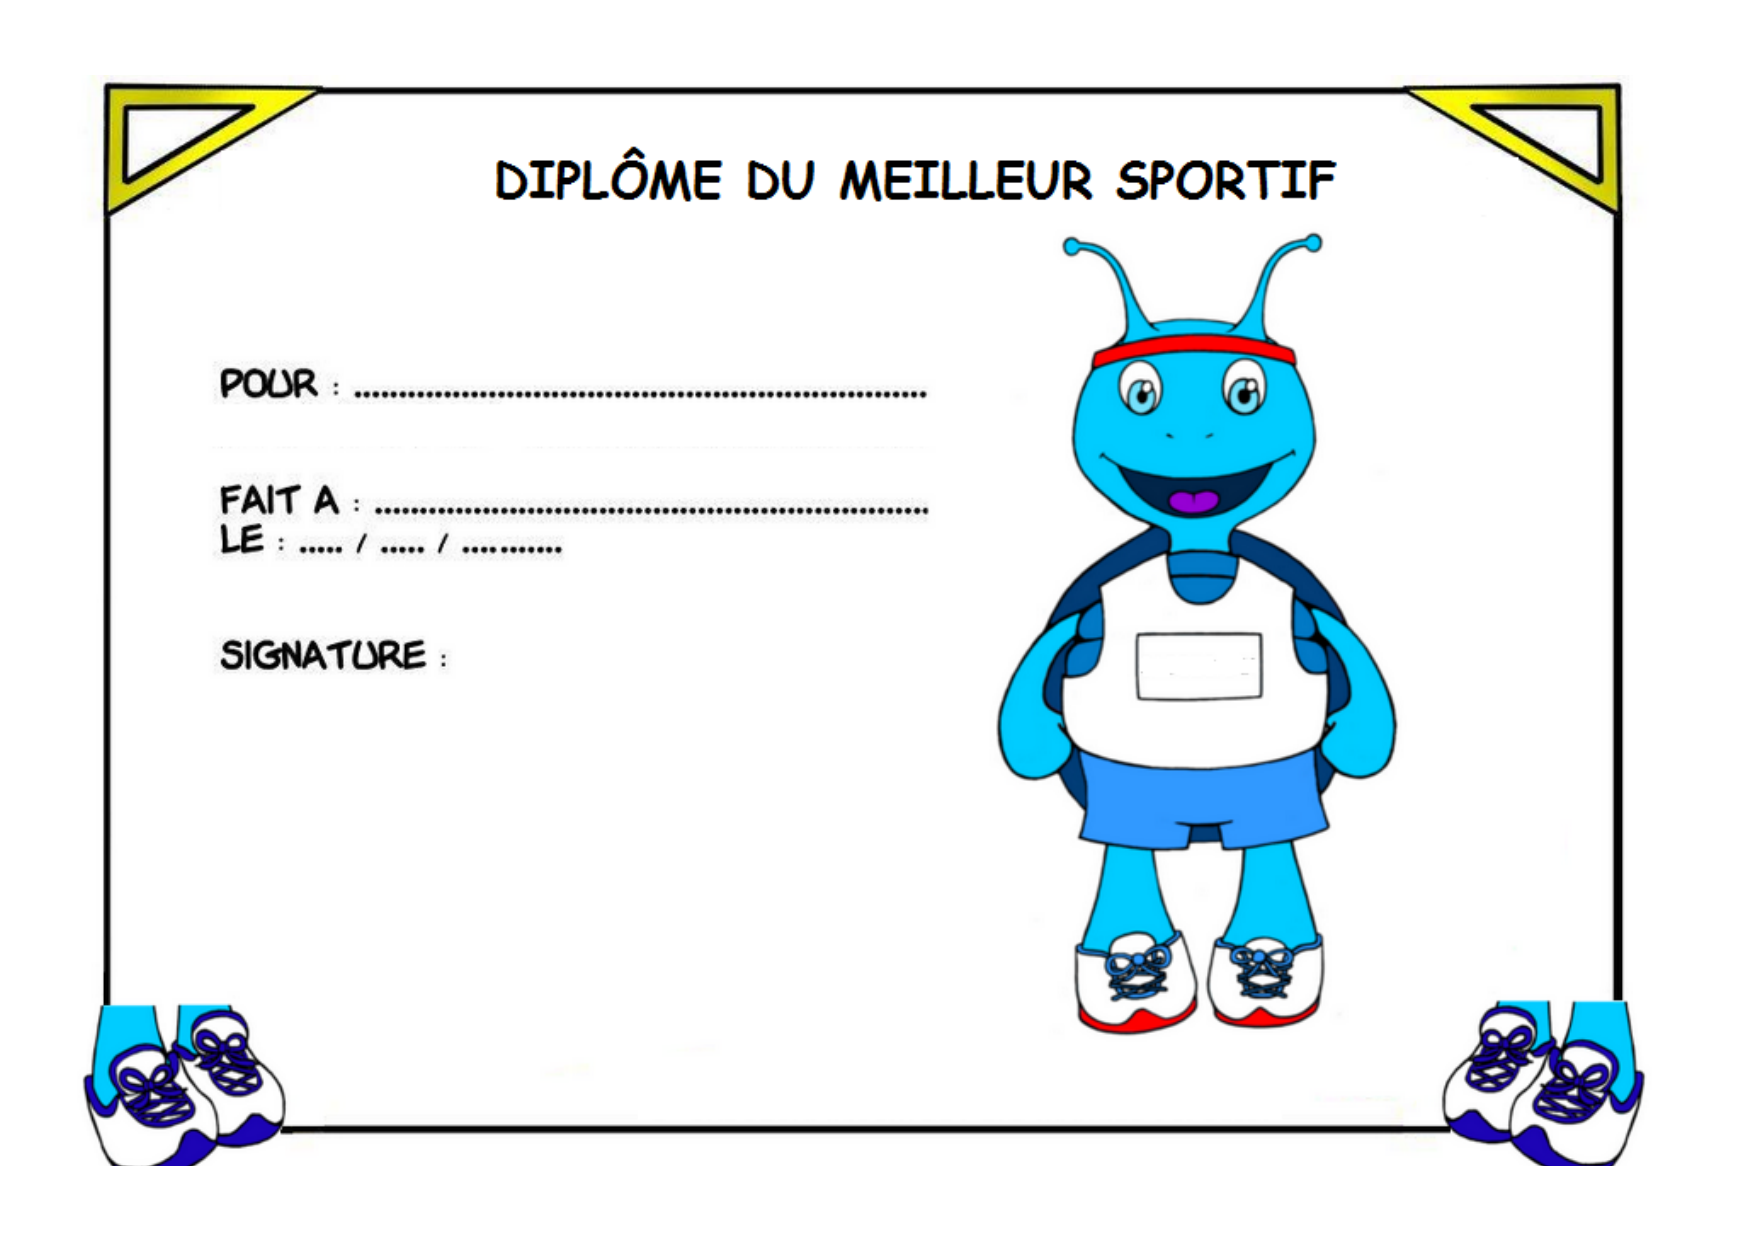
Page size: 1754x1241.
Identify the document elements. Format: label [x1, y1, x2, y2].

picture [75, 75, 1672, 1166]
